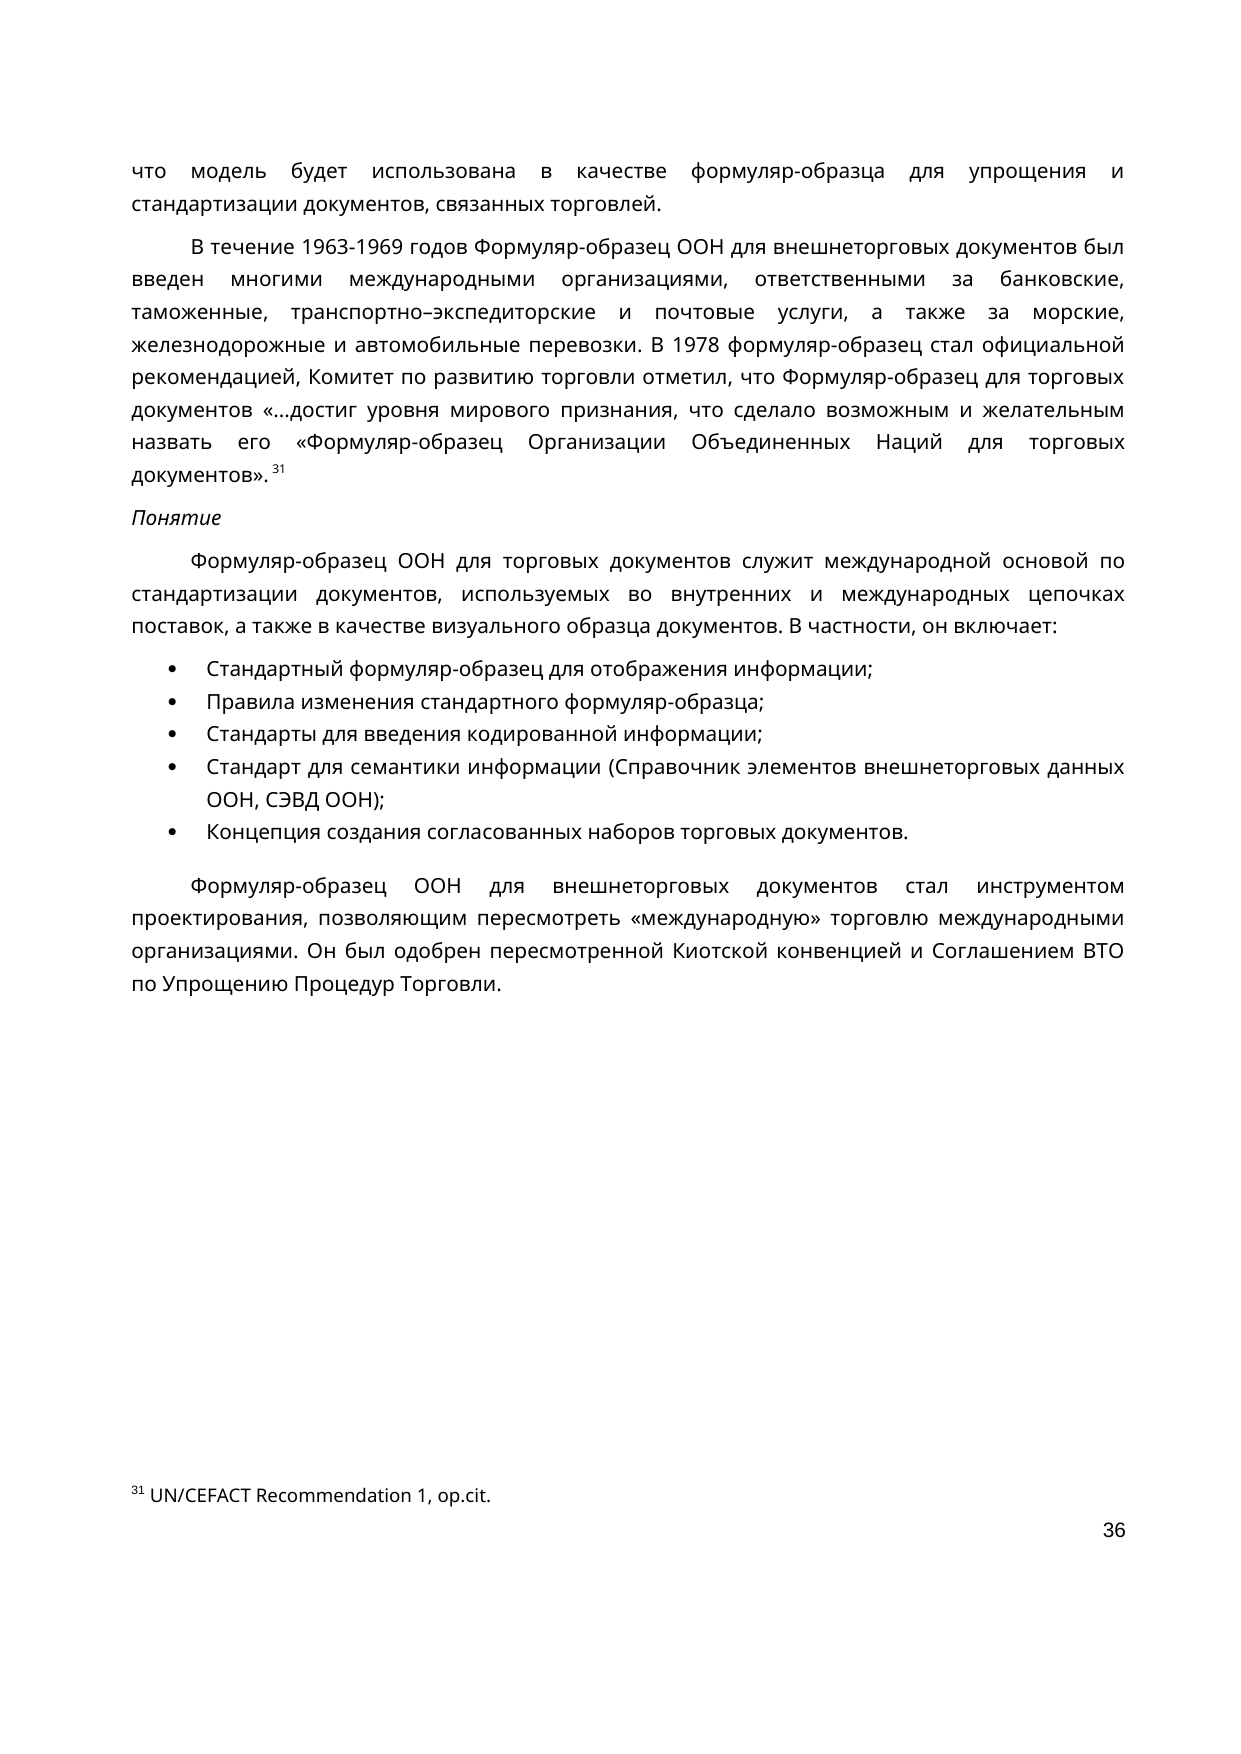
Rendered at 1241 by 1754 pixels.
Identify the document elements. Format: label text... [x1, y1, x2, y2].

list Концепция создания согласованных наборов торговых документов. [169, 817, 1126, 846]
text Формуляр-образец ООН для торговых документов служит международной основой по стандартизации документов, используемых во внутренних и международных цепочках поставок, а также в качестве визуального образца документов. В частности, он включает: [131, 546, 1126, 640]
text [131, 156, 1126, 217]
list Правила изменения стандартного формуляр-образца; [169, 687, 1126, 715]
text Формуляр-образец ООН для внешнеторговых документов стал инструментом проектирования, позволяющим пересмотреть «международную» торговлю международными организациями. Он был одобрен пересмотренной Киотской конвенцией и Соглашением ВТО по Упрощению Процедур Торговли. [131, 871, 1126, 997]
text В течение 1963-1969 годов Формуляр-образец ООН для внешнеторговых документов был введен многими международными организациями, ответственными за банковские, таможенные, транспортно–экспедиторские и почтовые услуги, а также за морские, железнодорожные и автомобильные перевозки. В 1978 формуляр-образец стал официальной рекомендацией, Комитет по развитию торговли отметил, что Формуляр-образец для торговых документов «...достиг уровня мирового признания, что сделало возможным и желательным назвать его «Формуляр-образец Организации Объединенных Наций для торговых документов». [131, 232, 1126, 488]
list Стандарт для семантики информации (Справочник элементов внешнеторговых данных ООН, СЭВД ООН); [169, 752, 1126, 813]
list Стандартный формуляр-образец для отображения информации; [169, 654, 1126, 683]
list Стандарты для введения кодированной информации; [169, 719, 1126, 748]
text Понятие [131, 503, 1126, 532]
